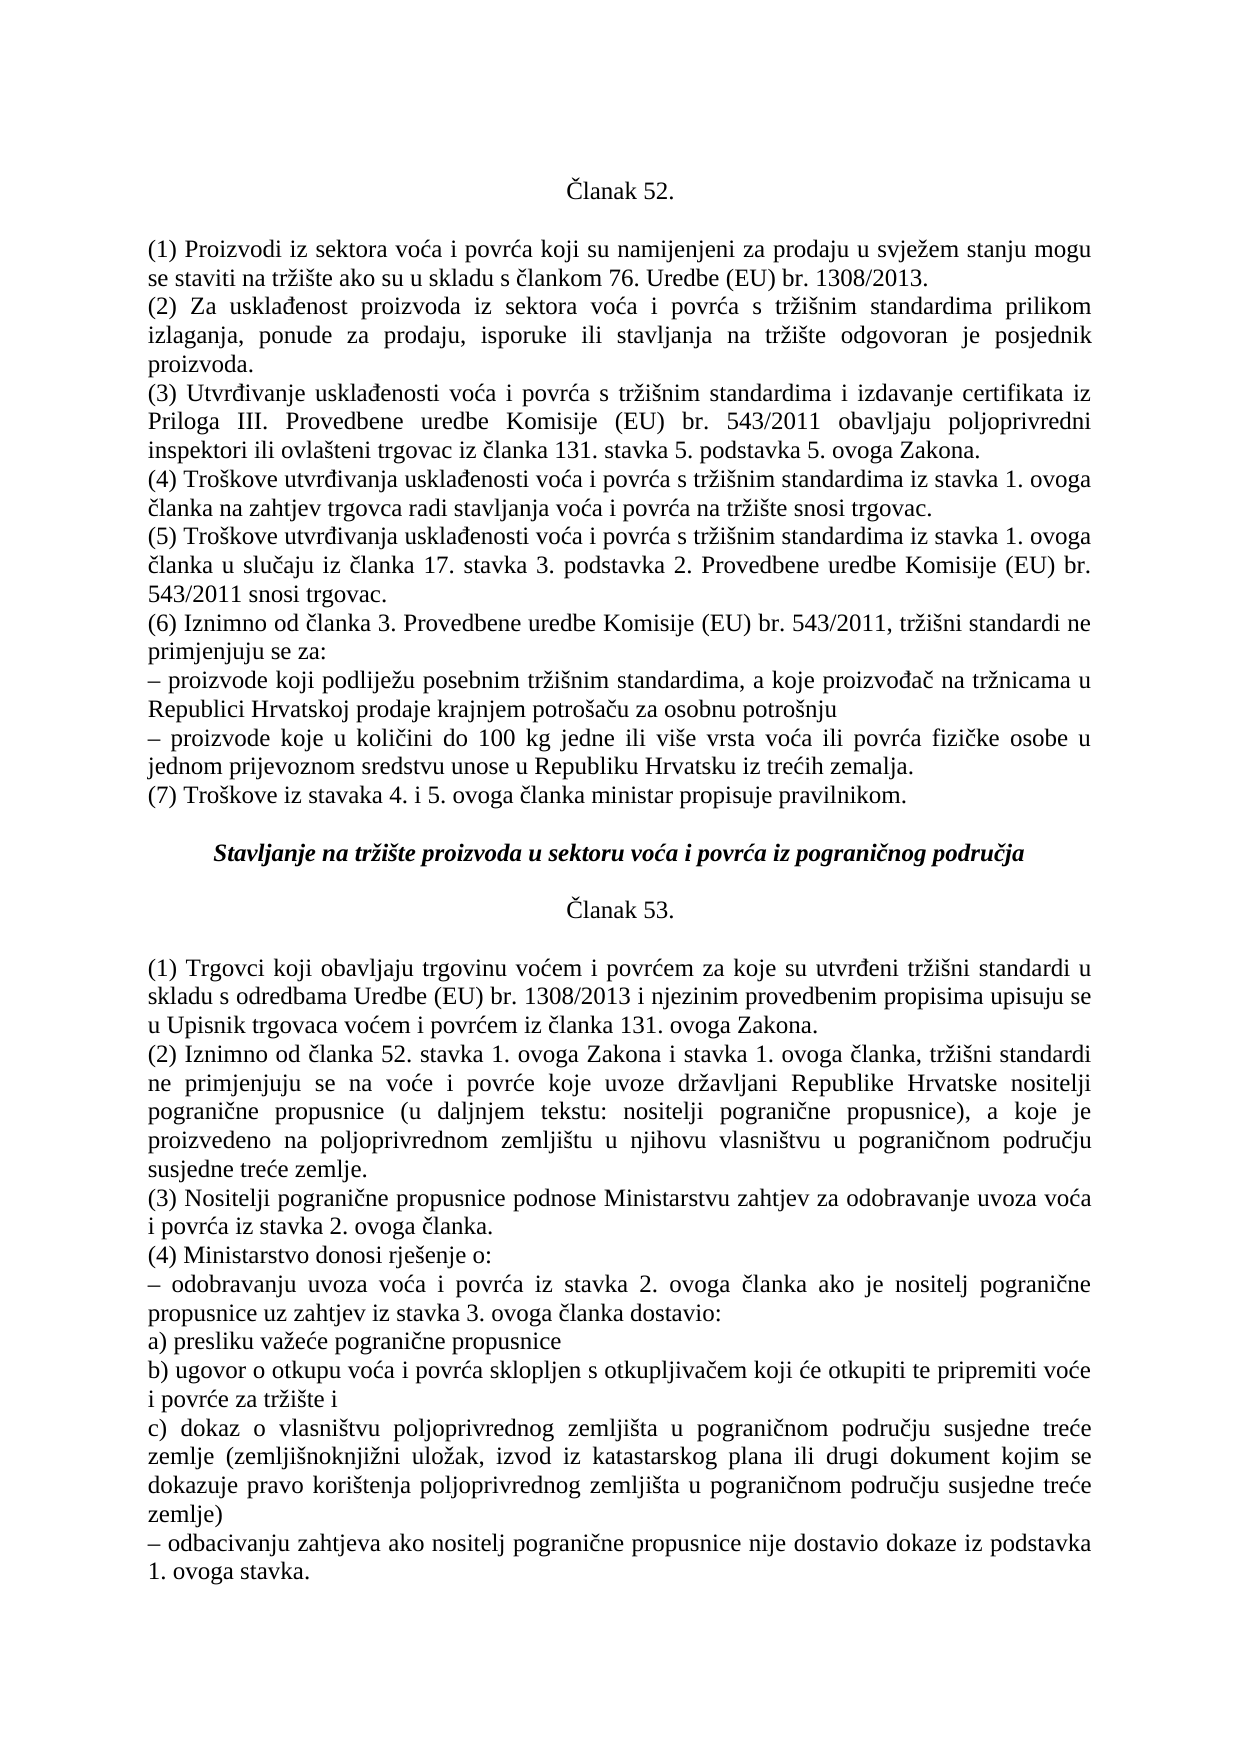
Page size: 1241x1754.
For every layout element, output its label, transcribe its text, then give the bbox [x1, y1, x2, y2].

text a) presliku važeće pogranične propusnice [148, 1326, 1093, 1355]
text (3) Nositelji pogranične propusnice podnose Ministarstvu zahtjev za odobravanje uvoza voća i povrća iz stavka 2. ovoga članka. [148, 1183, 1093, 1240]
text Članak 53. [148, 895, 1093, 924]
text (4) Ministarstvo donosi rješenje o: [148, 1240, 1093, 1269]
text – proizvode koji podliježu posebnim tržišnim standardima, a koje proizvođač na tržnicama u Republici Hrvatskoj prodaje krajnjem potrošaču za osobnu potrošnju [148, 665, 1093, 723]
text (4) Troškove utvrđivanja usklađenosti voća i povrća s tržišnim standardima iz stavka 1. ovoga članka na zahtjev trgovca radi stavljanja voća i povrća na tržište snosi trgovac. [148, 464, 1093, 521]
text Stavljanje na tržište proizvoda u sektoru voća i povrća iz pograničnog područja [148, 838, 1093, 866]
text – proizvode koje u količini do 100 kg jedne ili više vrsta voća ili povrća fizičke osobe u jednom prijevoznom sredstvu unose u Republiku Hrvatsku iz trećih zemalja. [148, 723, 1093, 780]
text (2) Za usklađenost proizvoda iz sektora voća i povrća s tržišnim standardima prilikom izlaganja, ponude za prodaju, isporuke ili stavljanja na tržište odgovoran je posjednik proizvoda. [148, 291, 1093, 378]
text (6) Iznimno od članka 3. Provedbene uredbe Komisije (EU) br. 543/2011, tržišni standardi ne primjenjuju se za: [148, 608, 1093, 665]
text (2) Iznimno od članka 52. stavka 1. ovoga Zakona i stavka 1. ovoga članka, tržišni standardi ne primjenjuju se na voće i povrće koje uvoze državljani Republike Hrvatske nositelji pogranične propusnice (u daljnjem tekstu: nositelji pogranične propusnice), a koje je proizvedeno na poljoprivrednom zemljištu u njihovu vlasništvu u pograničnom području susjedne treće zemlje. [148, 1039, 1093, 1183]
text – odbacivanju zahtjeva ako nositelj pogranične propusnice nije dostavio dokaze iz podstavka 1. ovoga stavka. [148, 1528, 1093, 1585]
text (1) Proizvodi iz sektora voća i povrća koji su namijenjeni za prodaju u svježem stanju mogu se staviti na tržište ako su u skladu s člankom 76. Uredbe (EU) br. 1308/2013. [148, 234, 1093, 291]
text Članak 52. [148, 176, 1093, 205]
text (7) Troškove iz stavaka 4. i 5. ovoga članka ministar propisuje pravilnikom. [148, 780, 1093, 809]
text (1) Trgovci koji obavljaju trgovinu voćem i povrćem za koje su utvrđeni tržišni standardi u skladu s odredbama Uredbe (EU) br. 1308/2013 i njezinim provedbenim propisima upisuju se u Upisnik trgovaca voćem i povrćem iz članka 131. ovoga Zakona. [148, 953, 1093, 1039]
text (3) Utvrđivanje usklađenosti voća i povrća s tržišnim standardima i izdavanje certifikata iz Priloga III. Provedbene uredbe Komisije (EU) br. 543/2011 obavljaju poljoprivredni inspektori ili ovlašteni trgovac iz članka 131. stavka 5. podstavka 5. ovoga Zakona. [148, 378, 1093, 464]
text – odobravanju uvoza voća i povrća iz stavka 2. ovoga članka ako je nositelj pogranične propusnice uz zahtjev iz stavka 3. ovoga članka dostavio: [148, 1269, 1093, 1326]
text (5) Troškove utvrđivanja usklađenosti voća i povrća s tržišnim standardima iz stavka 1. ovoga članka u slučaju iz članka 17. stavka 3. podstavka 2. Provedbene uredbe Komisije (EU) br. 543/2011 snosi trgovac. [148, 521, 1093, 608]
text b) ugovor o otkupu voća i povrća sklopljen s otkupljivačem koji će otkupiti te pripremiti voće i povrće za tržište i [148, 1355, 1093, 1413]
text c) dokaz o vlasništvu poljoprivrednog zemljišta u pograničnom području susjedne treće zemlje (zemljišnoknjižni uložak, izvod iz katastarskog plana ili drugi dokument kojim se dokazuje pravo korištenja poljoprivrednog zemljišta u pograničnom području susjedne treće zemlje) [148, 1413, 1093, 1528]
